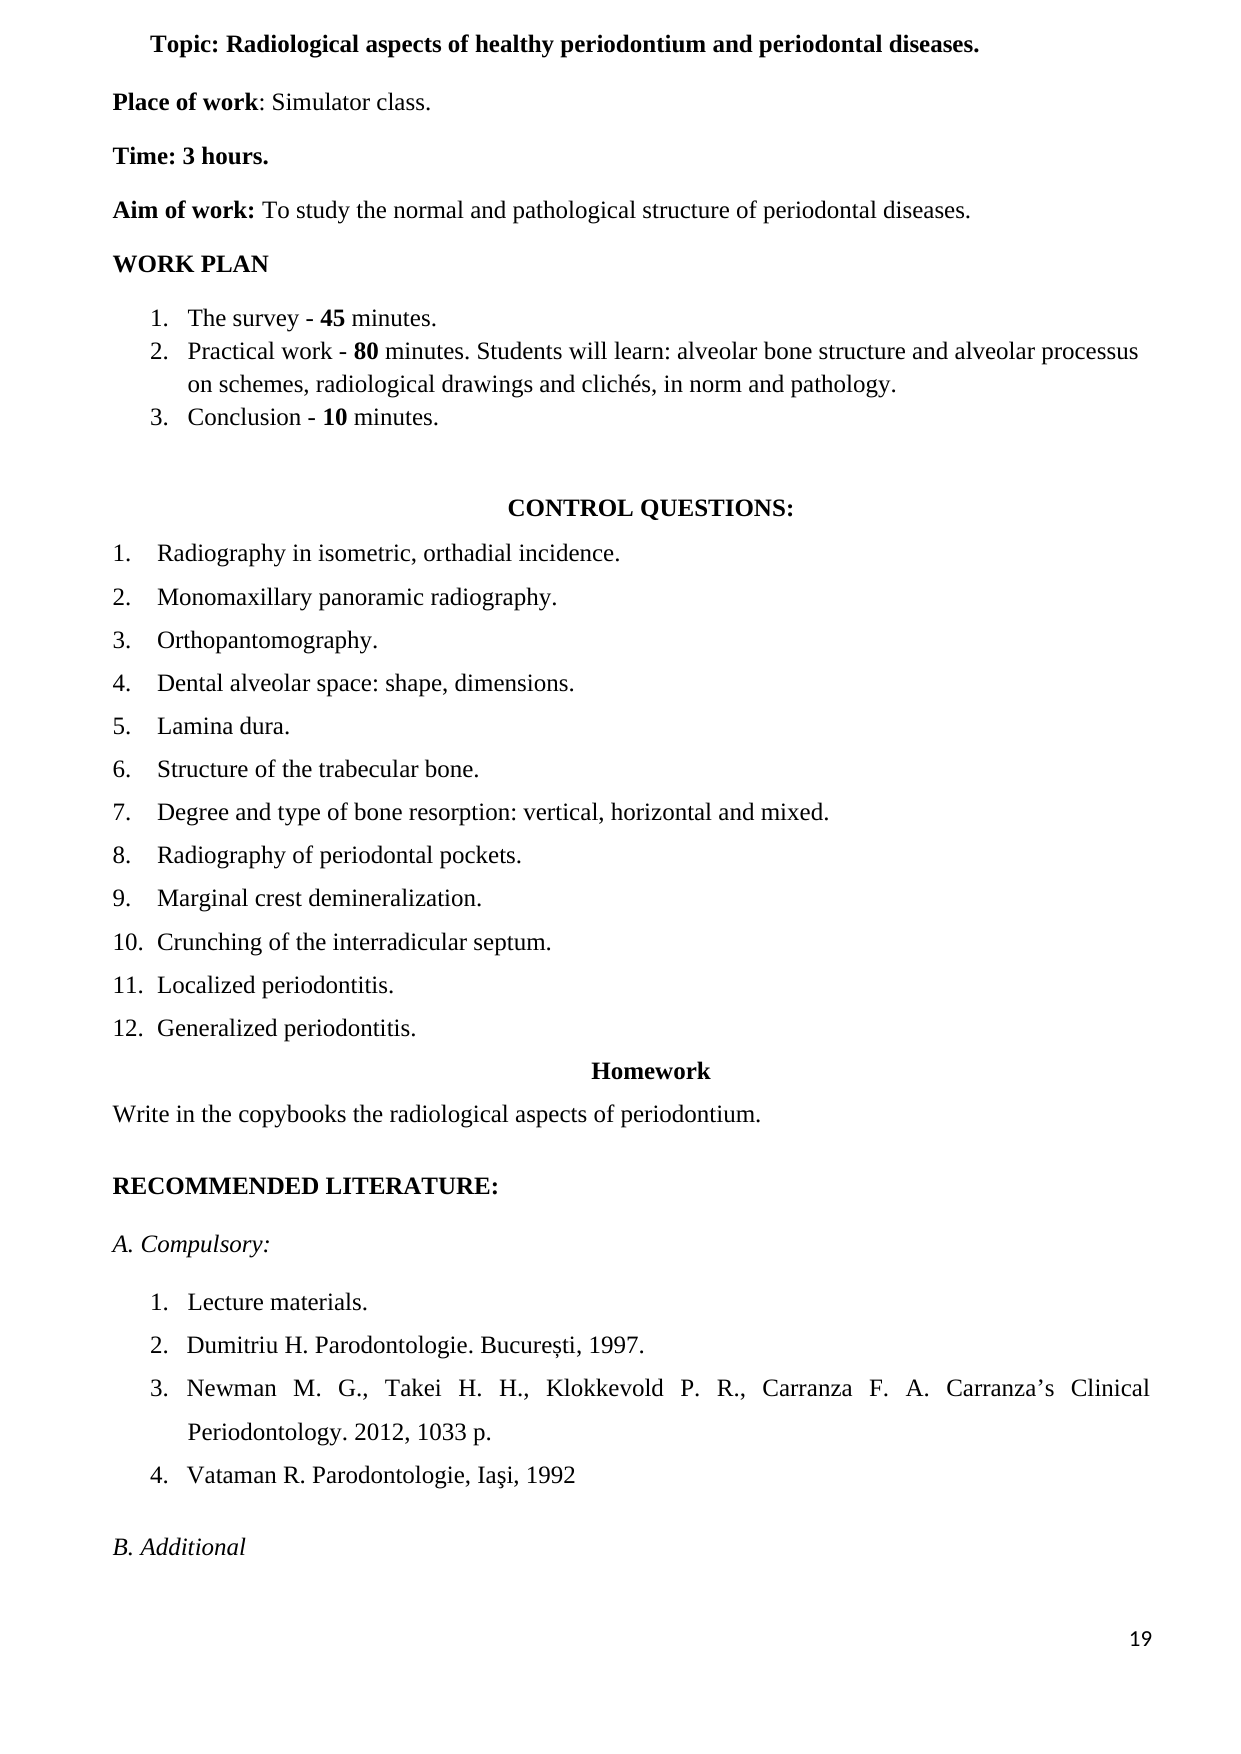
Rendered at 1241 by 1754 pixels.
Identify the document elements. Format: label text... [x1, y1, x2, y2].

list Dumitriu H. Parodontologie. București, 1997. [150, 1330, 1152, 1359]
list Practical work - 80 minutes. Students will learn: alveolar bone structure and alveolar processus on schemes, radiological drawings and clichés, in norm and pathology. [150, 336, 1152, 398]
list Dental alveolar space: shape, dimensions. [112, 668, 1152, 697]
text Topic: Radiological aspects of healthy periodontium and periodontal diseases. [150, 29, 1152, 58]
list Radiography of periodontal pockets. [112, 840, 1152, 869]
list Conclusion - 10 minutes. [150, 402, 1152, 431]
list Vataman R. Parodontologie, Iaşi, 1992 [150, 1460, 1152, 1488]
text CONTROL QUESTIONS: [150, 493, 1152, 522]
list Monomaxillary panoramic radiography. [112, 582, 1152, 610]
list Newman M. G., Takei H. H., Klokkevold P. R., Carranza F. A. Carranza’s Clinical Periodontology. 2012, 1033 p. [150, 1373, 1152, 1445]
text B. Additional [112, 1532, 1152, 1561]
list Structure of the trabecular bone. [112, 754, 1152, 783]
text A. Compulsory: [112, 1229, 1152, 1258]
list The survey - 45 minutes. [150, 303, 1152, 332]
list Radiography in isometric, orthadial incidence. [112, 538, 1152, 567]
text Homework [150, 1056, 1152, 1085]
list Crunching of the interradicular septum. [112, 927, 1152, 955]
list Generalized periodontitis. [112, 1013, 1152, 1042]
text RECOMMENDED LITERATURE: [112, 1171, 1152, 1200]
text Write in the copybooks the radiological aspects of periodontium. [112, 1099, 1152, 1128]
text Place of work: Simulator class. [112, 87, 1152, 116]
list Lamina dura. [112, 711, 1152, 740]
list Degree and type of bone resorption: vertical, horizontal and mixed. [112, 797, 1152, 826]
list Lecture materials. [150, 1287, 1152, 1316]
list Marginal crest demineralization. [112, 883, 1152, 912]
text WORK PLAN [112, 249, 1152, 278]
list Localized periodontitis. [112, 970, 1152, 998]
list Orthopantomography. [112, 625, 1152, 653]
text Aim of work: To study the normal and pathological structure of periodontal diseases. [112, 195, 1152, 224]
text Time: 3 hours. [112, 141, 1152, 170]
